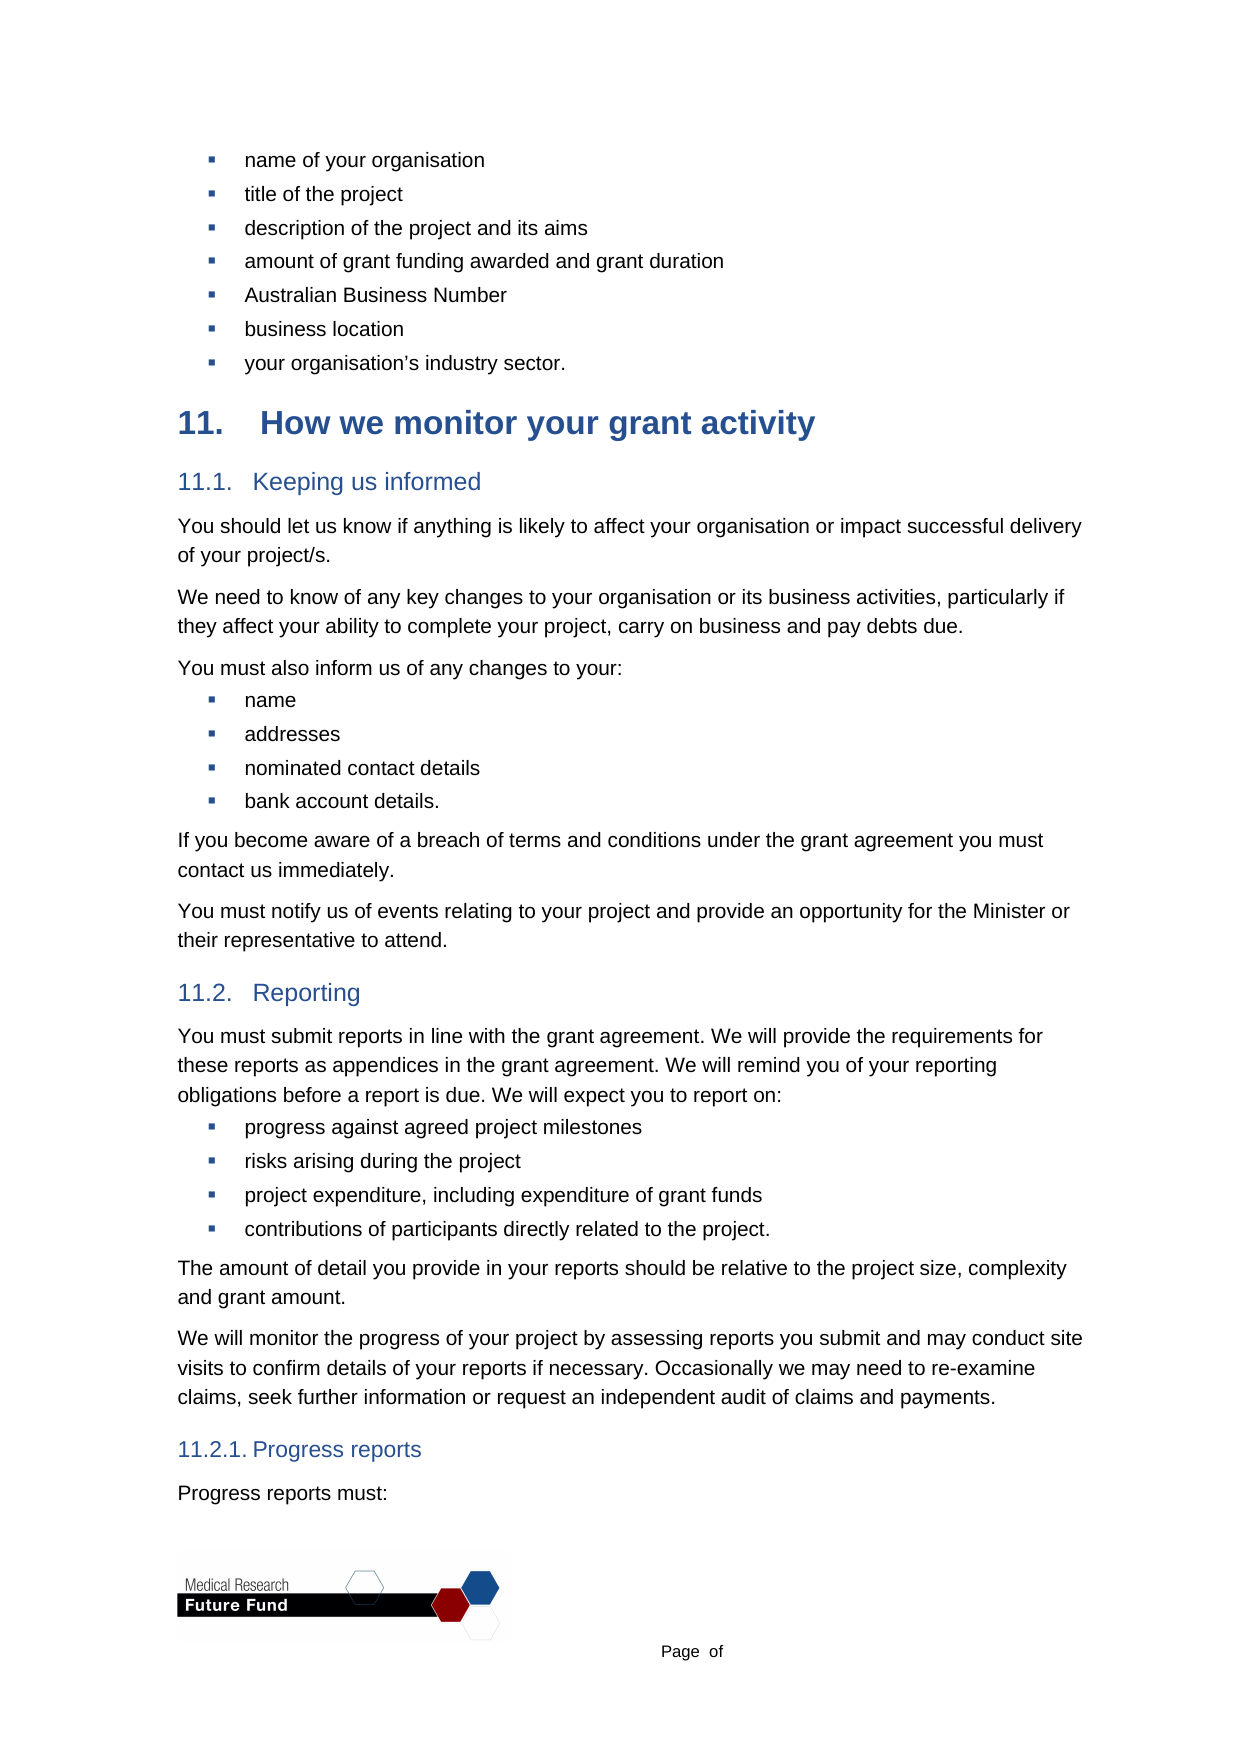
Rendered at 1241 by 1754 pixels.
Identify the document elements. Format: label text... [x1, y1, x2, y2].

text The amount of detail you provide in your reports should be relative to the project size, complexity and grant amount. [177, 1250, 1092, 1308]
text You should let us know if anything is likely to affect your organisation or impact successful delivery of your project/s. [177, 508, 1092, 567]
list bank account details. [207, 789, 1092, 813]
subtitle Progress reports [177, 1433, 1092, 1463]
list your organisation’s industry sector. [207, 351, 1092, 375]
list progress against agreed project milestones [207, 1115, 1092, 1139]
subtitle Keeping us informed [177, 467, 1092, 496]
text If you become aware of a breach of terms and conditions under the grant agreement you must contact us immediately. [177, 823, 1092, 881]
text We need to know of any key changes to your organisation or its business activities, particularly if they affect your ability to complete your project, carry on business and pay debts due. [177, 579, 1092, 638]
list risks arising during the project [207, 1149, 1092, 1173]
list title of the project [207, 182, 1092, 206]
subtitle How we monitor your grant activity [177, 403, 1092, 442]
subtitle Reporting [177, 977, 1092, 1006]
list description of the project and its aims [207, 215, 1092, 239]
list business location [207, 317, 1092, 341]
list addresses [207, 722, 1092, 746]
list project expenditure, including expenditure of grant funds [207, 1182, 1092, 1207]
text We will monitor the progress of your project by assessing reports you submit and may conduct site visits to confirm details of your reports if necessary. Occasionally we may need to re-examine claims, seek further information or request an independent audit of claims and payments. [177, 1321, 1092, 1408]
list contributions of participants directly related to the project. [207, 1216, 1092, 1240]
list amount of grant funding awarded and grant duration [207, 249, 1092, 273]
list nominated contact details [207, 755, 1092, 779]
text You must also inform us of any changes to your: [177, 650, 1092, 679]
text You must submit reports in line with the grant agreement. We will provide the requirements for these reports as appendices in the grant agreement. We will remind you of your reporting obligations before a report is due. We will expect you to report on: [177, 1019, 1092, 1106]
list Australian Business Number [207, 283, 1092, 307]
picture [177, 1550, 511, 1642]
text Progress reports must: [177, 1475, 1092, 1504]
list name of your organisation [207, 148, 1092, 172]
list name [207, 688, 1092, 712]
text You must notify us of events relating to your project and provide an opportunity for the Minister or their representative to attend. [177, 894, 1092, 952]
